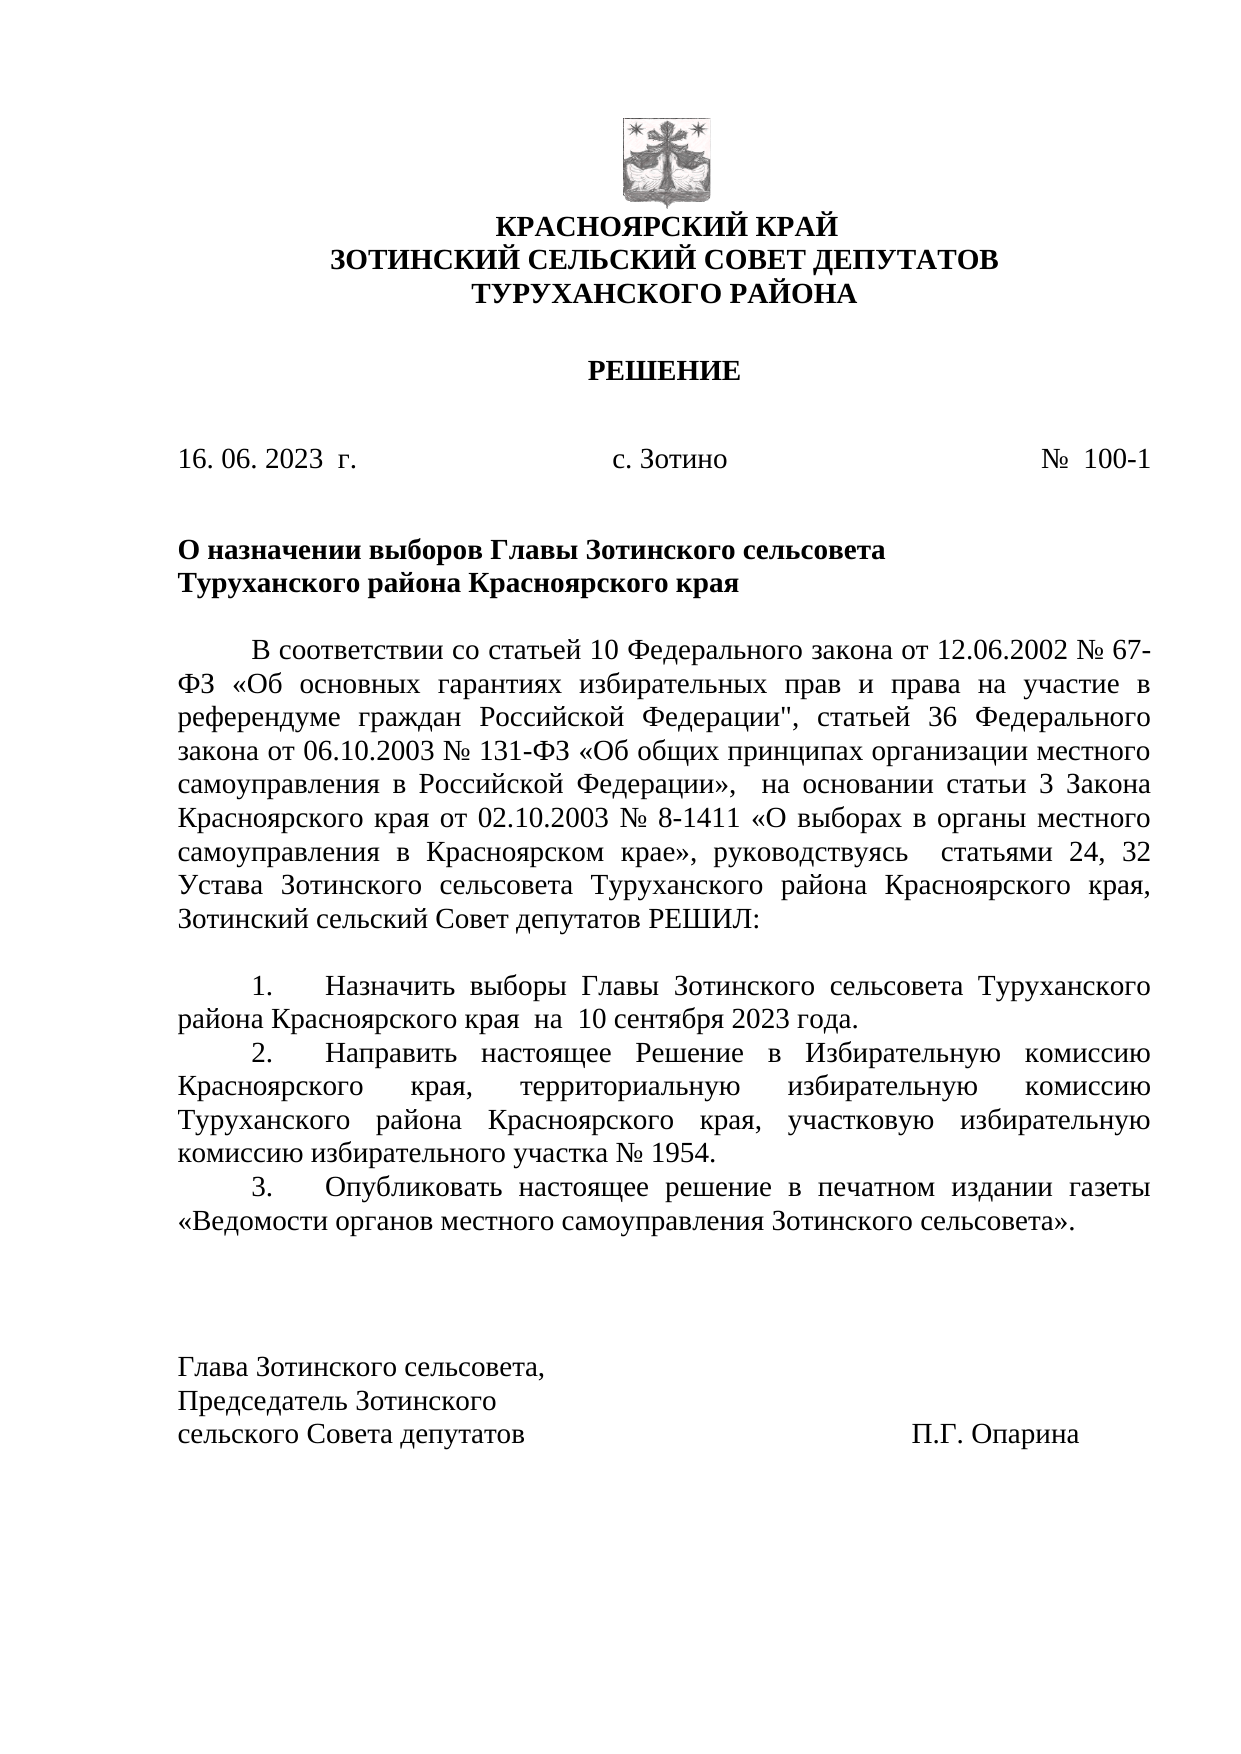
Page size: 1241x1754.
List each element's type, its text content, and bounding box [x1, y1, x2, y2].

text 16. 06. 2023 г. с. Зотино № 100-1 [177, 441, 1152, 475]
text РЕШЕНИЕ [177, 353, 1152, 387]
text О назначении выборов Главы Зотинского сельсовета [177, 532, 1152, 565]
text КРАСНОЯРСКИЙ КРАЙ [182, 209, 1152, 242]
text ТУРУХАНСКОГО РАЙОНА [177, 276, 1152, 309]
text Туруханского района Красноярского края [177, 565, 1152, 599]
picture [623, 118, 711, 209]
text сельского Совета депутатов П.Г. Опарина [177, 1416, 1152, 1450]
text Председатель Зотинского [177, 1383, 1152, 1416]
text ЗОТИНСКИЙ СЕЛЬСКИЙ СОВЕТ ДЕПУТАТОВ [177, 242, 1152, 276]
text Глава Зотинского сельсовета, [177, 1349, 1152, 1383]
list Направить настоящее Решение в Избирательную комиссию Красноярского края, территориальную избирательную комиссию Туруханского района Красноярского края, участковую избирательную комиссию избирательного участка № 1954. [177, 1035, 1152, 1169]
list Назначить выборы Главы Зотинского сельсовета Туруханского района Красноярского края на 10 сентября 2023 года. [177, 968, 1152, 1035]
list Опубликовать настоящее решение в печатном издании газеты «Ведомости органов местного самоуправления Зотинского сельсовета». [177, 1169, 1152, 1236]
text В соответствии со статьей 10 Федерального закона от 12.06.2002 № 67-ФЗ «Об основных гарантиях избирательных прав и права на участие в референдуме граждан Российской Федерации", статьей 36 Федерального закона от 06.10.2003 № 131-ФЗ «Об общих принципах организации местного самоуправления в Российской Федерации», на основании статьи 3 Закона Красноярского края от 02.10.2003 № 8-1411 «О выборах в органы местного самоуправления в Красноярском крае», руководствуясь статьями 24, 32 Устава Зотинского сельсовета Туруханского района Красноярского края, Зотинский сельский Совет депутатов РЕШИЛ: [177, 632, 1152, 934]
